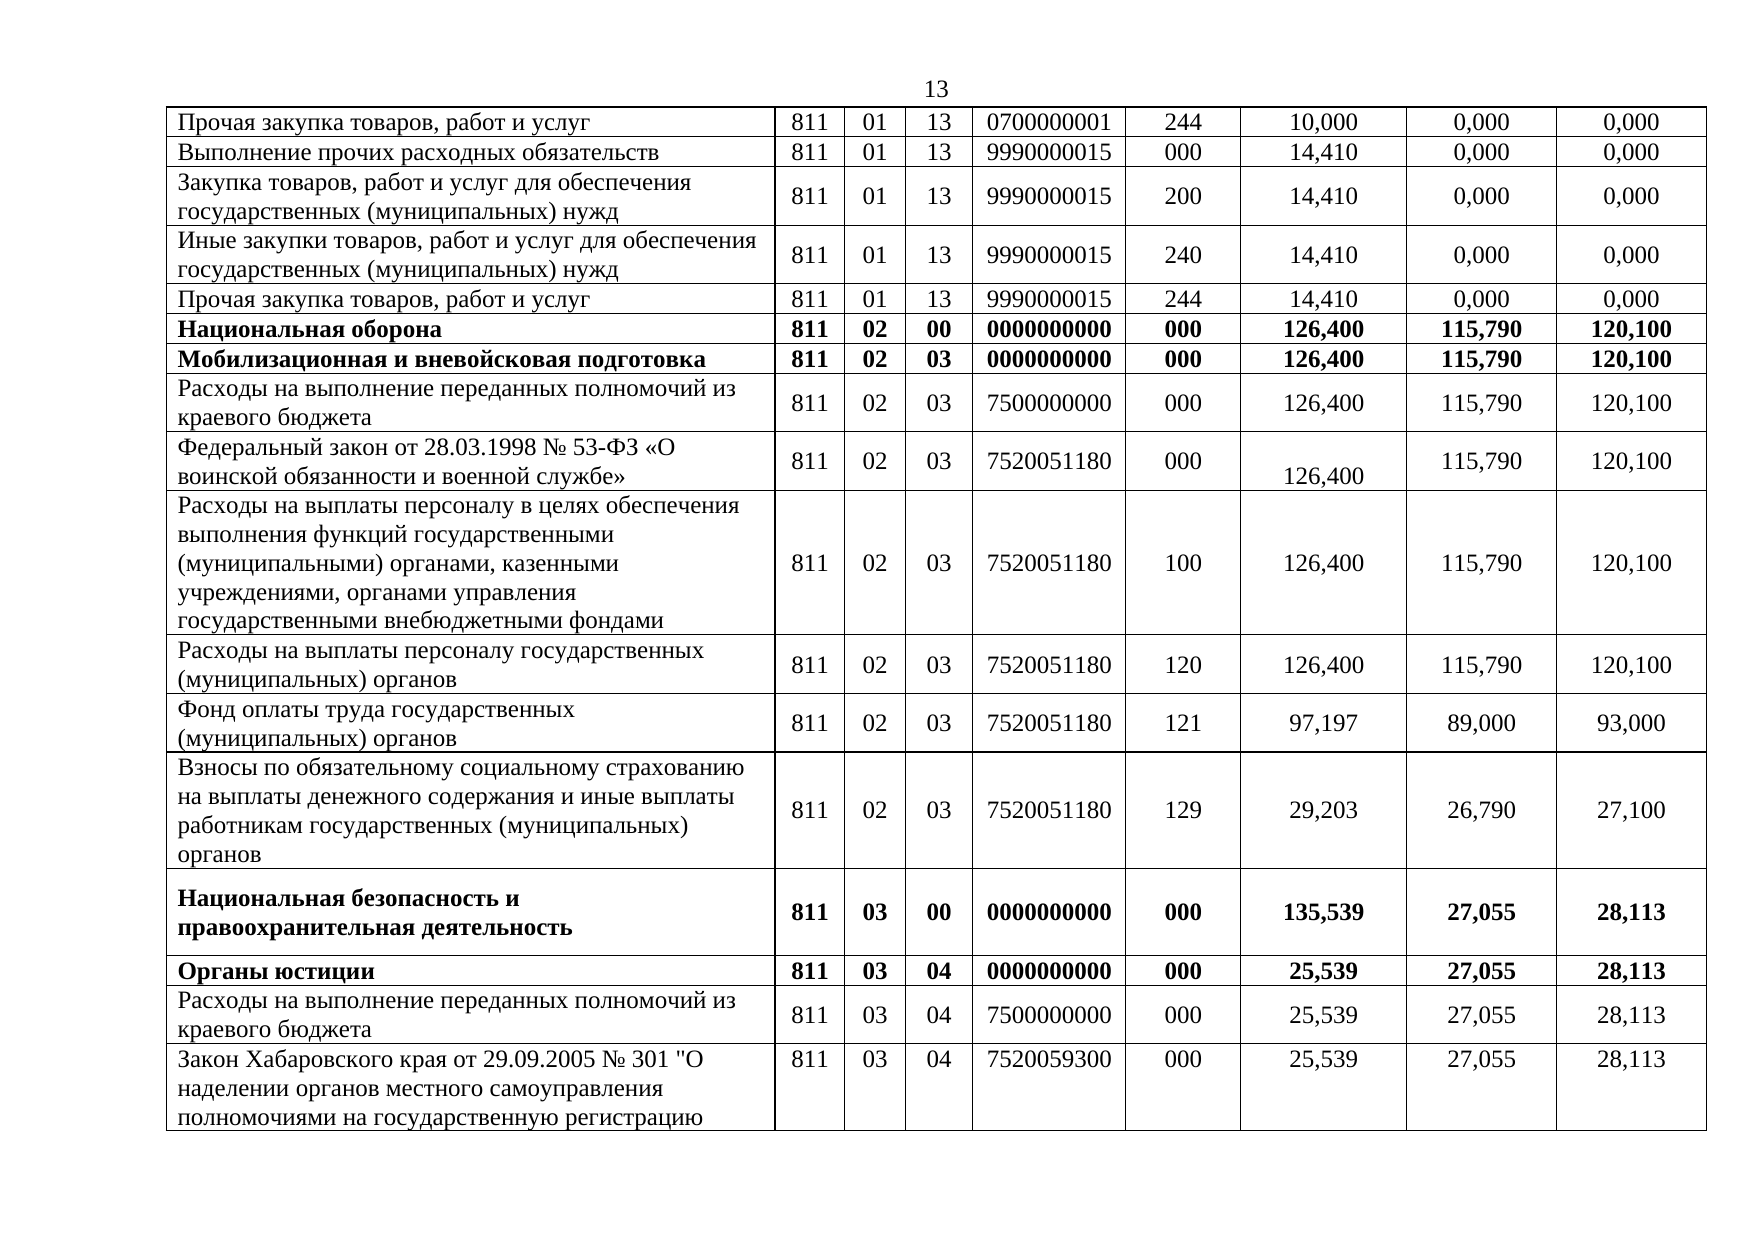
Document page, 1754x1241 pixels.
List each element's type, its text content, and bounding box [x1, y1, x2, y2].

table_cell 120,100 [1557, 314, 1706, 343]
table_cell 02 [845, 314, 905, 343]
table_cell 0,000 [1407, 167, 1556, 224]
table_cell 115,790 [1407, 374, 1556, 431]
table_cell 000 [1126, 137, 1240, 166]
table_cell 0,000 [1407, 108, 1556, 136]
table_cell 02 [845, 694, 905, 751]
table_cell 7520051180 [973, 635, 1125, 693]
table_cell 03 [906, 491, 972, 634]
table_cell 126,400 [1241, 635, 1406, 693]
table_cell 00 [906, 314, 972, 343]
table_cell 120,100 [1557, 491, 1706, 634]
table_cell Фонд оплаты труда государственных (муниципальных) органов [167, 694, 774, 751]
table_cell 0000000000 [973, 956, 1125, 984]
table_cell 811 [776, 374, 844, 431]
table_cell 28,113 [1557, 1044, 1706, 1130]
table_cell 27,100 [1557, 753, 1706, 867]
table_cell 27,055 [1407, 986, 1556, 1043]
table_cell 120,100 [1557, 635, 1706, 693]
table_cell 120,100 [1557, 374, 1706, 431]
table_cell 000 [1126, 314, 1240, 343]
table_cell 7520059300 [973, 1044, 1125, 1130]
table_cell 244 [1126, 108, 1240, 136]
table_cell 9990000015 [973, 284, 1125, 313]
table_cell Иные закупки товаров, работ и услуг для обеспечения государственных (муниципальных) нужд [167, 226, 774, 283]
table_cell 03 [906, 374, 972, 431]
table_cell 100 [1126, 491, 1240, 634]
table_cell 0700000001 [973, 108, 1125, 136]
table_cell 120,100 [1557, 344, 1706, 372]
table_cell 14,410 [1241, 167, 1406, 224]
table_cell 115,790 [1407, 344, 1556, 372]
table_cell 7500000000 [973, 374, 1125, 431]
table_cell 811 [776, 986, 844, 1043]
table_cell 000 [1126, 1044, 1240, 1130]
table_cell 14,410 [1241, 284, 1406, 313]
table_cell 811 [776, 314, 844, 343]
table_cell 03 [906, 344, 972, 372]
table_cell 13 [906, 167, 972, 224]
table_cell 200 [1126, 167, 1240, 224]
table_cell 811 [776, 226, 844, 283]
table_cell 02 [845, 344, 905, 372]
table_cell 10,000 [1241, 108, 1406, 136]
table_cell Прочая закупка товаров, работ и услуг [167, 108, 774, 136]
table_cell 000 [1126, 956, 1240, 984]
table_cell 29,203 [1241, 753, 1406, 867]
table_cell 0,000 [1407, 137, 1556, 166]
table_cell 27,055 [1407, 869, 1556, 955]
table_cell 01 [845, 137, 905, 166]
table_cell 811 [776, 432, 844, 489]
table_cell 000 [1126, 344, 1240, 372]
table_cell 03 [845, 986, 905, 1043]
table_cell 126,400 [1241, 344, 1406, 372]
table_cell 03 [906, 635, 972, 693]
table_cell 811 [776, 108, 844, 136]
table_cell 0,000 [1557, 137, 1706, 166]
table_cell 13 [906, 284, 972, 313]
table_cell 126,400 [1241, 491, 1406, 634]
table_cell 0,000 [1407, 226, 1556, 283]
table_cell 000 [1126, 374, 1240, 431]
table_cell 811 [776, 491, 844, 634]
table_cell 0,000 [1407, 284, 1556, 313]
table_cell 811 [776, 956, 844, 984]
table_cell 27,055 [1407, 956, 1556, 984]
table_cell 811 [776, 137, 844, 166]
table_cell 13 [906, 226, 972, 283]
table_cell 02 [845, 491, 905, 634]
table_cell 03 [906, 432, 972, 489]
table_cell 811 [776, 1044, 844, 1130]
table_cell 135,539 [1241, 869, 1406, 955]
table_cell Мобилизационная и вневойсковая подготовка [167, 344, 774, 372]
table_cell Национальная оборона [167, 314, 774, 343]
table_cell Прочая закупка товаров, работ и услуг [167, 284, 774, 313]
table_cell 0,000 [1557, 226, 1706, 283]
table_cell Расходы на выплаты персоналу государственных (муниципальных) органов [167, 635, 774, 693]
table_cell 7500000000 [973, 986, 1125, 1043]
table_cell 02 [845, 635, 905, 693]
table_cell 0,000 [1557, 167, 1706, 224]
table_cell 7520051180 [973, 753, 1125, 867]
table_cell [167, 1044, 774, 1130]
table_cell 9990000015 [973, 226, 1125, 283]
table_cell 811 [776, 635, 844, 693]
table_cell 28,113 [1557, 956, 1706, 984]
table_cell 811 [776, 167, 844, 224]
table_cell 01 [845, 284, 905, 313]
table_cell Выполнение прочих расходных обязательств [167, 137, 774, 166]
table_cell 9990000015 [973, 137, 1125, 166]
table_cell Расходы на выполнение переданных полномочий из краевого бюджета [167, 374, 774, 431]
table_cell 000 [1126, 432, 1240, 489]
table_cell 04 [906, 956, 972, 984]
table_cell 115,790 [1407, 491, 1556, 634]
table_cell 01 [845, 167, 905, 224]
table_cell 13 [906, 108, 972, 136]
table_cell Национальная безопасность и правоохранительная деятельность [167, 869, 774, 955]
table_cell 0000000000 [973, 314, 1125, 343]
table_cell 03 [845, 869, 905, 955]
table_cell 28,113 [1557, 869, 1706, 955]
table_cell 000 [1126, 986, 1240, 1043]
table_cell 04 [906, 986, 972, 1043]
table_cell 126,400 [1241, 432, 1406, 489]
table_cell 120 [1126, 635, 1240, 693]
table_cell 89,000 [1407, 694, 1556, 751]
table_cell 26,790 [1407, 753, 1556, 867]
table_cell 120,100 [1557, 432, 1706, 489]
table_cell 129 [1126, 753, 1240, 867]
table_cell 03 [845, 956, 905, 984]
table_cell 0000000000 [973, 869, 1125, 955]
table_cell 811 [776, 284, 844, 313]
table_cell 03 [845, 1044, 905, 1130]
table_cell 115,790 [1407, 432, 1556, 489]
table_cell 811 [776, 344, 844, 372]
table_cell 93,000 [1557, 694, 1706, 751]
table_cell 126,400 [1241, 314, 1406, 343]
table_cell 240 [1126, 226, 1240, 283]
table_cell 121 [1126, 694, 1240, 751]
table_cell 7520051180 [973, 694, 1125, 751]
table_cell 811 [776, 694, 844, 751]
table_cell 28,113 [1557, 986, 1706, 1043]
table_cell 04 [906, 1044, 972, 1130]
table_cell 7520051180 [973, 432, 1125, 489]
table_cell 01 [845, 226, 905, 283]
table_cell 0,000 [1557, 284, 1706, 313]
table_cell 97,197 [1241, 694, 1406, 751]
table_cell 9990000015 [973, 167, 1125, 224]
table_cell 01 [845, 108, 905, 136]
table_cell 115,790 [1407, 314, 1556, 343]
table_cell 25,539 [1241, 986, 1406, 1043]
table_cell 7520051180 [973, 491, 1125, 634]
table_cell 115,790 [1407, 635, 1556, 693]
table_cell 02 [845, 432, 905, 489]
table_cell 02 [845, 374, 905, 431]
table_cell Расходы на выполнение переданных полномочий из краевого бюджета [167, 986, 774, 1043]
table_cell Взносы по обязательному социальному страхованию на выплаты денежного содержания и иные выплаты работникам государственных (муниципальных) органов [167, 753, 774, 867]
table_cell 0,000 [1557, 108, 1706, 136]
table_cell 27,055 [1407, 1044, 1556, 1130]
table_cell 13 [906, 137, 972, 166]
table_cell 03 [906, 753, 972, 867]
table_cell 000 [1126, 869, 1240, 955]
table_cell 14,410 [1241, 226, 1406, 283]
table_cell 811 [776, 753, 844, 867]
table_cell 03 [906, 694, 972, 751]
table_cell 244 [1126, 284, 1240, 313]
table_cell Федеральный закон от 28.03.1998 № 53-ФЗ «О воинской обязанности и военной службе» [167, 432, 774, 489]
table_cell Органы юстиции [167, 956, 774, 984]
table_cell 0000000000 [973, 344, 1125, 372]
table_cell 25,539 [1241, 1044, 1406, 1130]
table_cell 02 [845, 753, 905, 867]
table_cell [167, 167, 774, 224]
table_cell 25,539 [1241, 956, 1406, 984]
table_cell Расходы на выплаты персоналу в целях обеспечения выполнения функций государственными (муниципальными) органами, казенными учреждениями, органами управления государственными внебюджетными фондами [167, 491, 774, 634]
table_cell 14,410 [1241, 137, 1406, 166]
table_cell 811 [776, 869, 844, 955]
table_cell 126,400 [1241, 374, 1406, 431]
table_cell 00 [906, 869, 972, 955]
